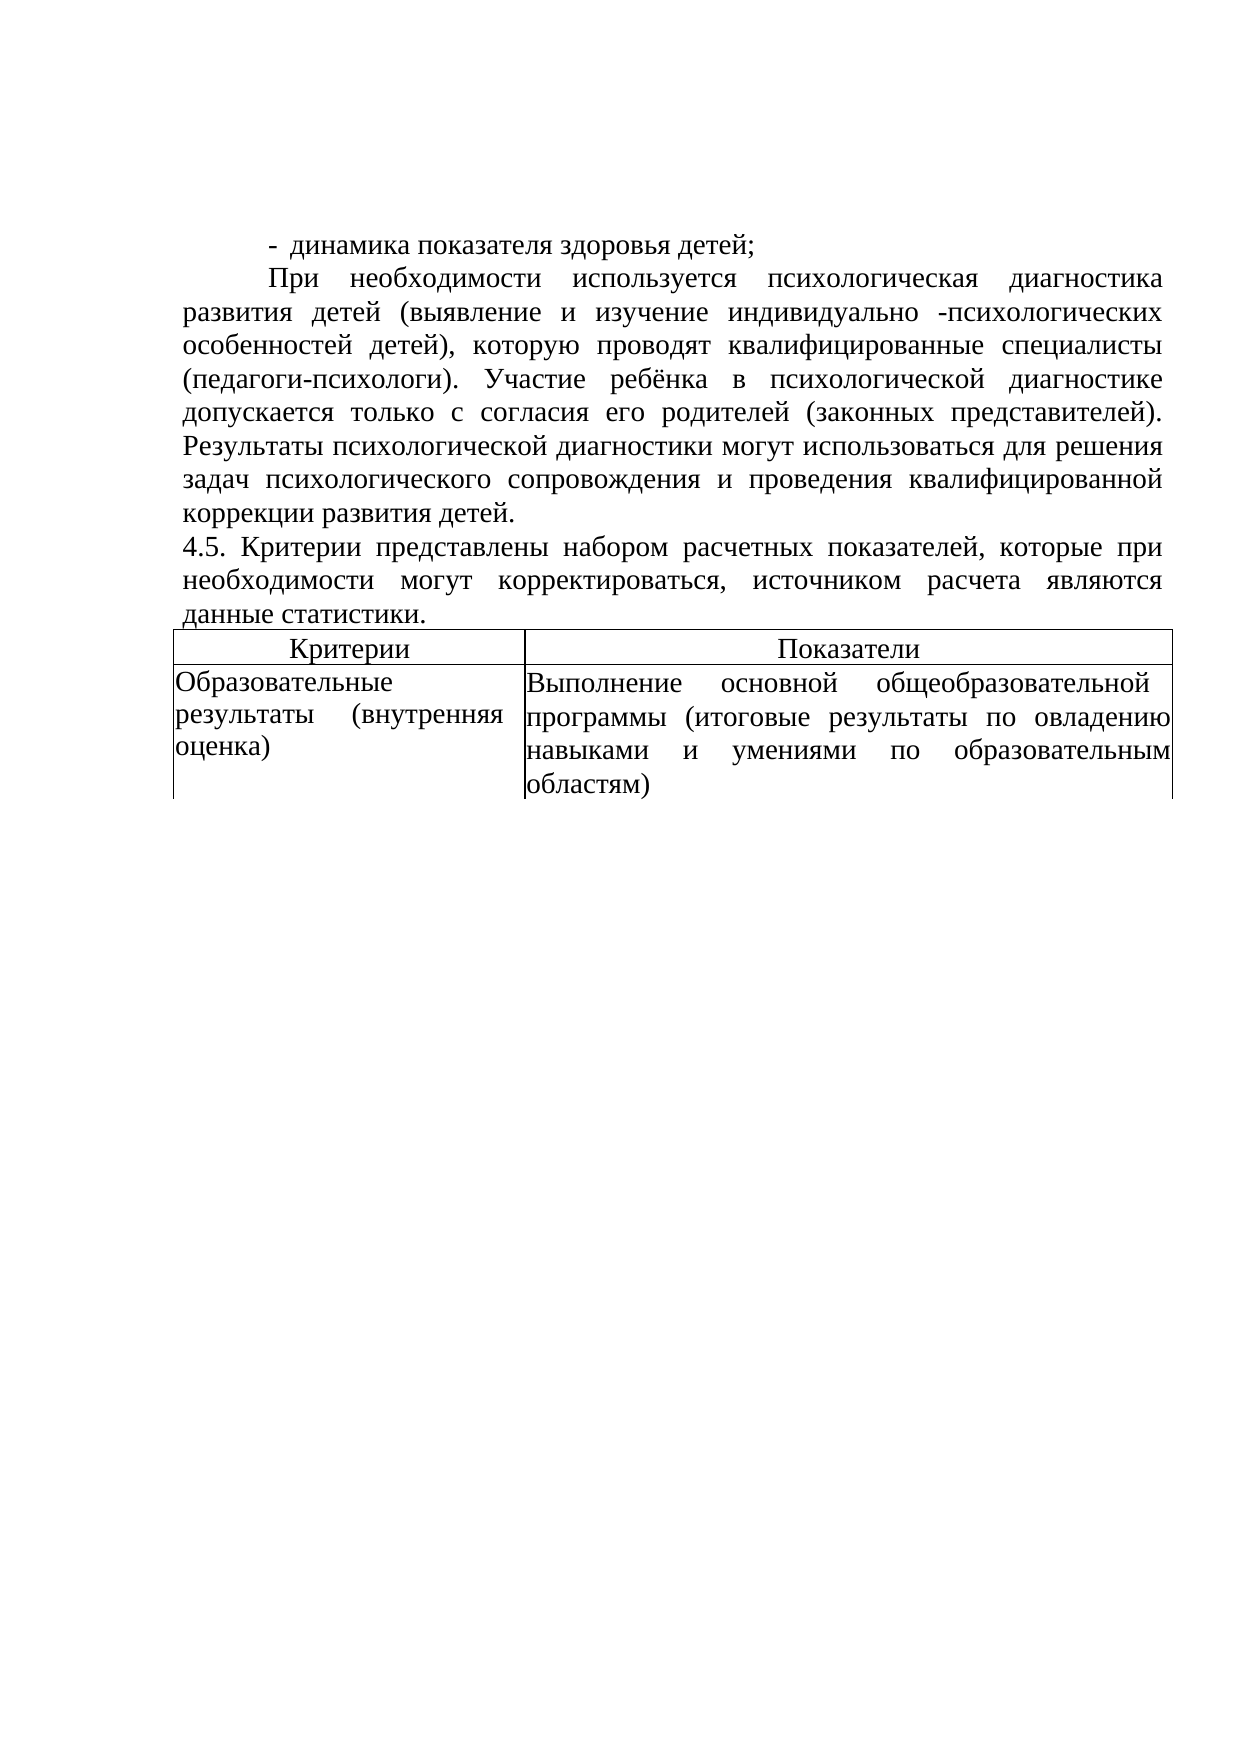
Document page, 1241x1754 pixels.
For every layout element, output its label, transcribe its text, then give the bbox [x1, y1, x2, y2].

text При необходимости используется психологическая диагностика развития детей (выявление и изучение индивидуально -психологических особенностей детей), которую проводят квалифицированные специалисты (педагоги-психологи). Участие ребёнка в психологической диагностике допускается только с согласия его родителей (законных представителей). Результаты психологической диагностики могут использоваться для решения задач психологического сопровождения и проведения квалифицированной коррекции развития детей. [182, 260, 1163, 529]
table_header Критерии [174, 630, 524, 664]
table_cell Образовательные результаты (внутренняя оценка) [174, 665, 524, 799]
table_cell Выполнение основной общеобразовательной программы (итоговые результаты по овладению навыками и умениями по образовательным областям) [526, 665, 1172, 799]
list динамика показателя здоровья детей; [182, 227, 1163, 260]
table_header Показатели [526, 630, 1172, 664]
text 4.5. Критерии представлены набором расчетных показателей, которые при необходимости могут корректироваться, источником расчета являются данные статистики. [182, 529, 1163, 629]
